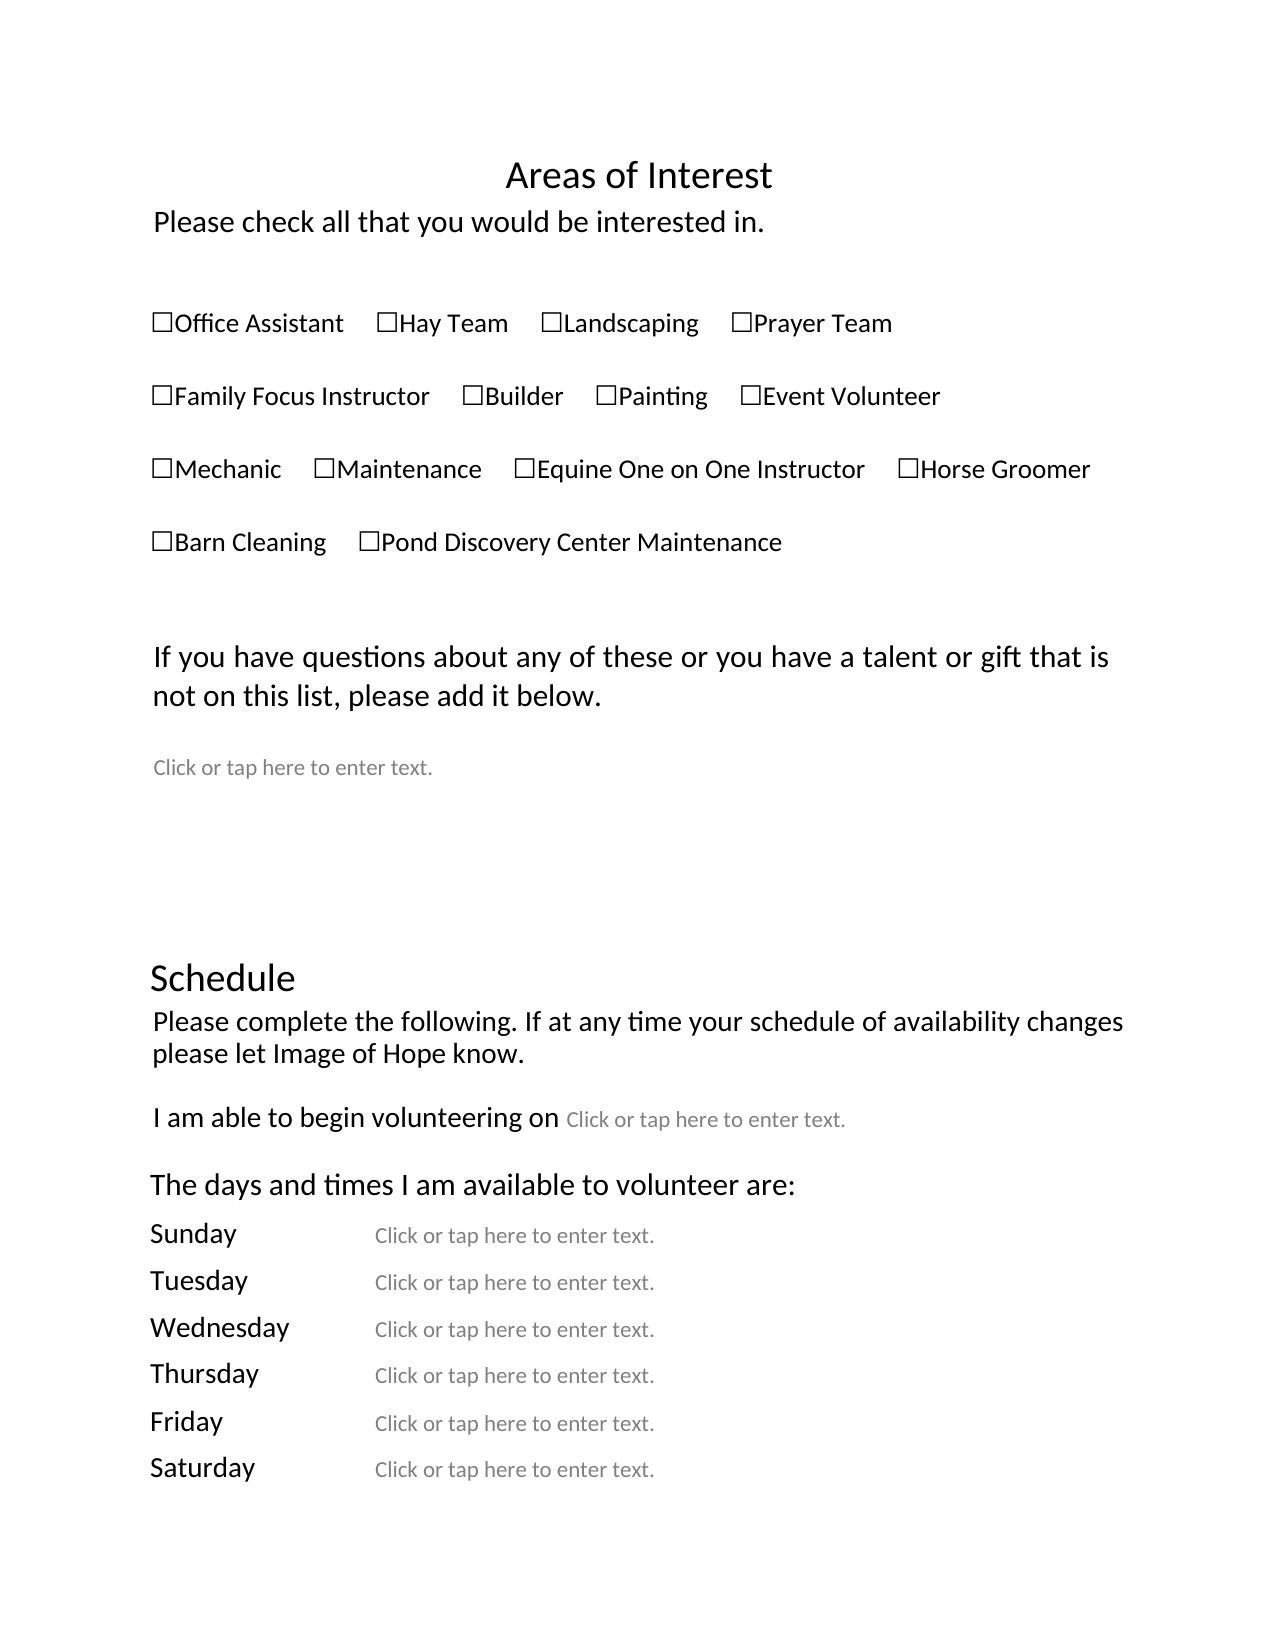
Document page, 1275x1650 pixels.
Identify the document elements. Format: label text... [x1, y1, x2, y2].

text Please check all that you would be interested in. [152, 202, 1111, 240]
text Thursday Click or tap here to enter text. [150, 1356, 1125, 1391]
text Please complete the following. If at any time your schedule of availability changes please let Image of Hope know. [152, 1005, 1125, 1070]
text I am able to begin volunteering on Click or tap here to enter text. [152, 1101, 1125, 1134]
text Tuesday Click or tap here to enter text. [150, 1262, 1125, 1297]
text The days and times I am available to volunteer are: [150, 1165, 1125, 1203]
text ☐Family Focus Instructor ☐Builder ☐Painting ☐Event Volunteer [150, 377, 1125, 414]
text ☐Barn Cleaning ☐Pond Discovery Center Maintenance [150, 523, 1125, 560]
text If you have questions about any of these or you have a talent or gift that is not on this list, please add it below. [152, 637, 1111, 714]
text Wednesday Click or tap here to enter text. [150, 1309, 1125, 1344]
text Areas of Interest [152, 150, 1125, 198]
text Schedule [150, 953, 1124, 1001]
text ☐Mechanic ☐Maintenance ☐Equine One on One Instructor ☐Horse Groomer [150, 450, 1125, 487]
text Click or tap here to enter text. [152, 753, 1111, 781]
text Friday Click or tap here to enter text. [150, 1403, 1125, 1438]
text Sunday Click or tap here to enter text. [150, 1215, 1125, 1250]
text ☐Office Assistant ☐Hay Team ☐Landscaping ☐Prayer Team [150, 304, 1125, 341]
text Saturday Click or tap here to enter text. [150, 1449, 1125, 1485]
